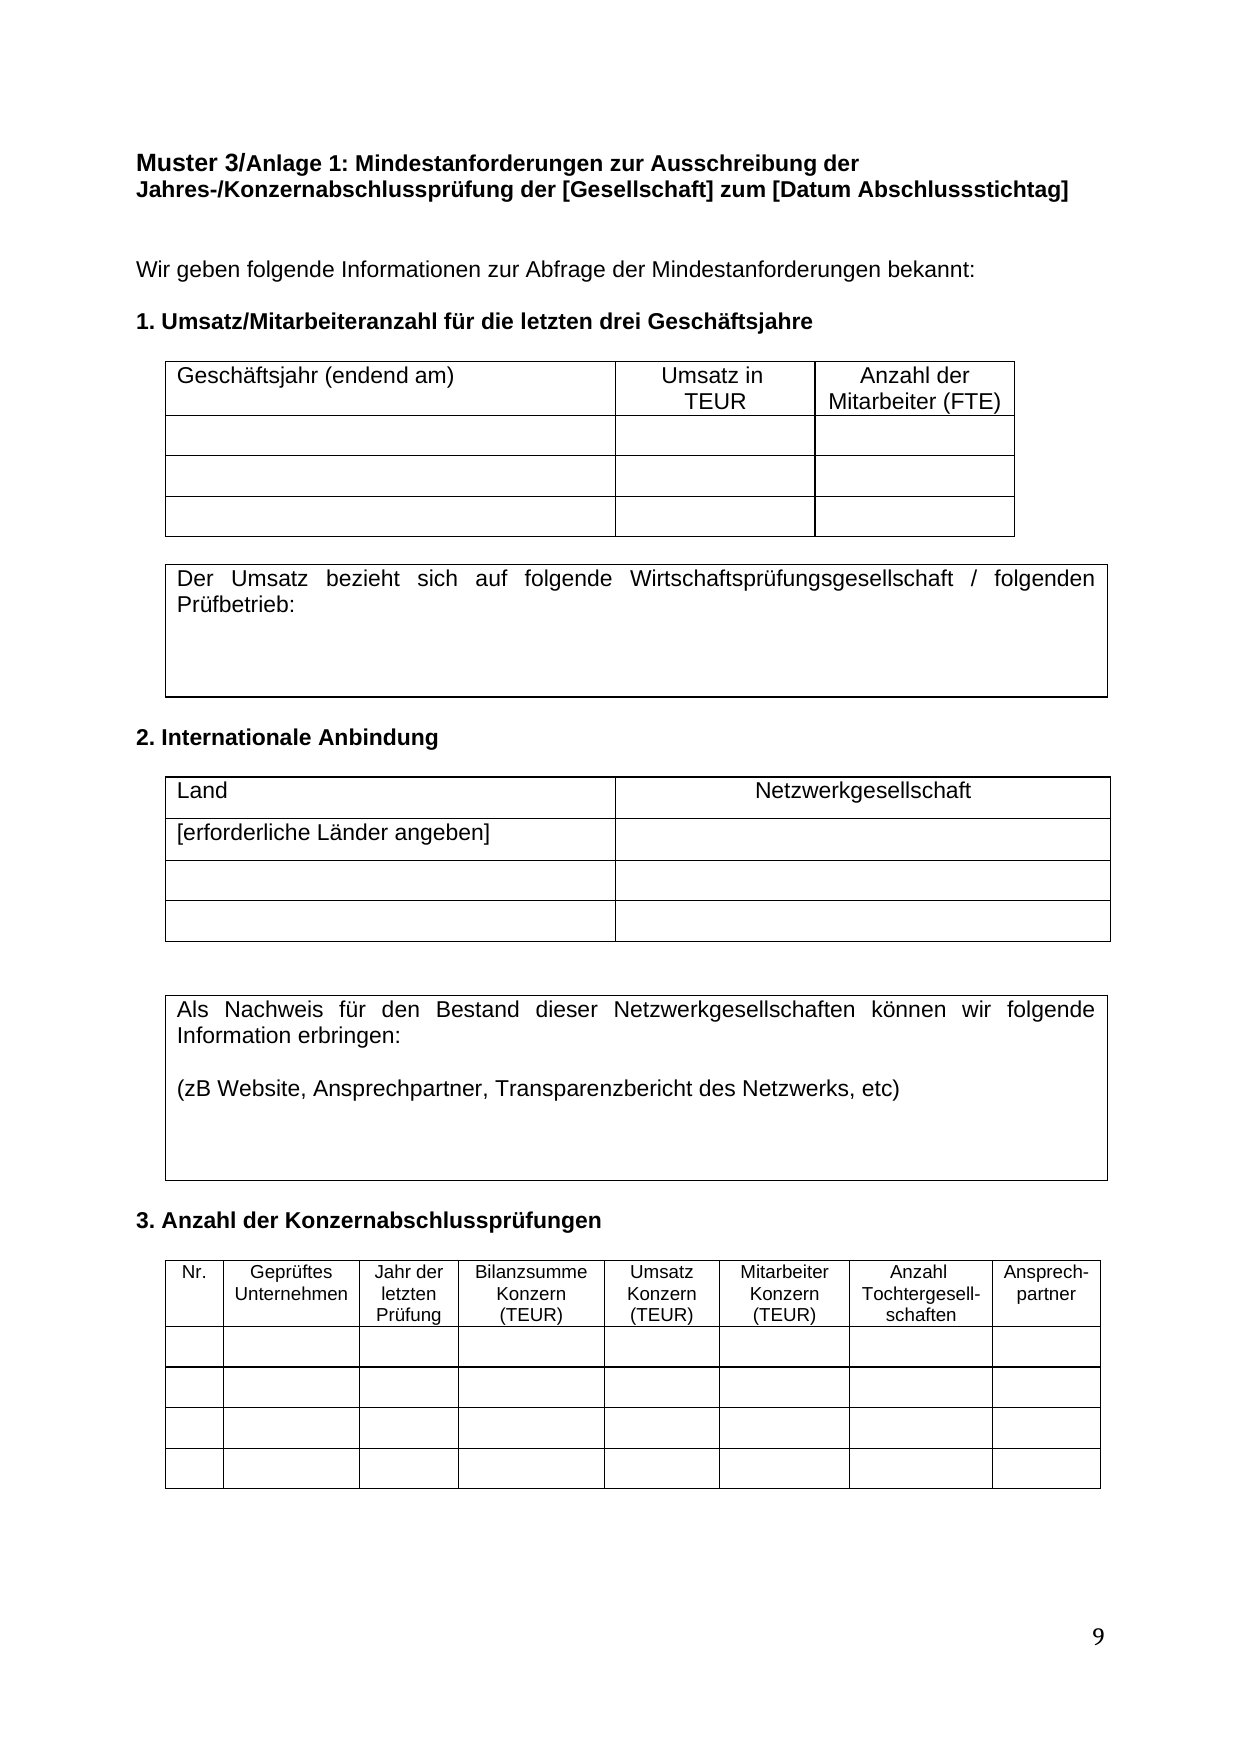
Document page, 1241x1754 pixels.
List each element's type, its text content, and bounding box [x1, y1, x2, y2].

text 2. Internationale Anbindung [136, 724, 1104, 750]
table_cell [360, 1408, 458, 1447]
table_cell [605, 1449, 719, 1488]
table_cell [616, 861, 1110, 900]
table_header Anzahl der Mitarbeiter (FTE) [816, 362, 1014, 415]
table_cell [616, 456, 814, 496]
table_header Land [166, 778, 615, 818]
table_cell [816, 416, 1014, 455]
table_cell [166, 456, 615, 496]
table_cell [459, 1368, 604, 1407]
table_cell [166, 901, 615, 941]
table_cell [605, 1368, 719, 1407]
table_cell [850, 1368, 992, 1407]
table_header Bilanzsumme Konzern (TEUR) [459, 1261, 604, 1326]
table_cell [224, 1449, 359, 1488]
table_header Geprüftes Unternehmen [224, 1261, 359, 1326]
table_cell [605, 1327, 719, 1366]
table_cell [166, 416, 615, 455]
table_header Geschäftsjahr (endend am) [166, 362, 615, 415]
table_cell [360, 1449, 458, 1488]
text 3. Anzahl der Konzernabschlussprüfungen [136, 1207, 1104, 1234]
table_header Ansprech-partner [993, 1261, 1100, 1326]
table_cell [224, 1327, 359, 1366]
table_header Mitarbeiter Konzern (TEUR) [720, 1261, 849, 1326]
text 1. Umsatz/Mitarbeiteranzahl für die letzten drei Geschäftsjahre [136, 308, 1104, 334]
table_cell [993, 1408, 1100, 1447]
table_cell [616, 819, 1110, 860]
table_header Als Nachweis für den Bestand dieser Netzwerkgesellschaften können wir folgende Information erbringen: (zB Website, Ansprechpartner, Transparenzbericht des Netzwerks, etc) [166, 996, 1107, 1180]
table_cell [616, 497, 814, 536]
table_header Anzahl Tochtergesell-schaften [850, 1261, 992, 1326]
table_cell [605, 1408, 719, 1447]
table_cell [720, 1327, 849, 1366]
table_cell [166, 497, 615, 536]
table_cell [360, 1368, 458, 1407]
table_header Umsatz Konzern (TEUR) [605, 1261, 719, 1326]
table_cell [616, 416, 814, 455]
table_cell [erforderliche Länder angeben] [166, 819, 615, 860]
table_cell [166, 861, 615, 900]
table_cell [850, 1327, 992, 1366]
table_header Der Umsatz bezieht sich auf folgende Wirtschaftsprüfungsgesellschaft / folgenden Prüfbetrieb: [166, 565, 1107, 696]
table_cell [224, 1368, 359, 1407]
table_cell [720, 1408, 849, 1447]
text Muster 3/Anlage 1: Mindestanforderungen zur Ausschreibung der Jahres-/Konzernabschlussprüfung der [Gesellschaft] zum [Datum Abschlussstichtag] [136, 148, 1104, 203]
table_cell [993, 1449, 1100, 1488]
table_cell [993, 1327, 1100, 1366]
table_cell [459, 1408, 604, 1447]
table_cell [850, 1408, 992, 1447]
table_header Netzwerkgesellschaft [616, 778, 1110, 818]
table_cell [459, 1327, 604, 1366]
table_cell [816, 456, 1014, 496]
text Wir geben folgende Informationen zur Abfrage der Mindestanforderungen bekannt: [136, 256, 1104, 282]
table_cell [616, 901, 1110, 941]
table_cell [993, 1368, 1100, 1407]
table_header Jahr der letzten Prüfung [360, 1261, 458, 1326]
table_header Umsatz in TEUR [616, 362, 814, 415]
table_cell [360, 1327, 458, 1366]
table_cell [166, 1449, 223, 1488]
table_cell [166, 1368, 223, 1407]
table_cell [720, 1368, 849, 1407]
table_cell [459, 1449, 604, 1488]
table_cell [224, 1408, 359, 1447]
table_cell [166, 1408, 223, 1447]
table_cell [816, 497, 1014, 536]
table_cell [166, 1327, 223, 1366]
table_cell [720, 1449, 849, 1488]
table_cell [850, 1449, 992, 1488]
table_header Nr. [166, 1261, 223, 1326]
